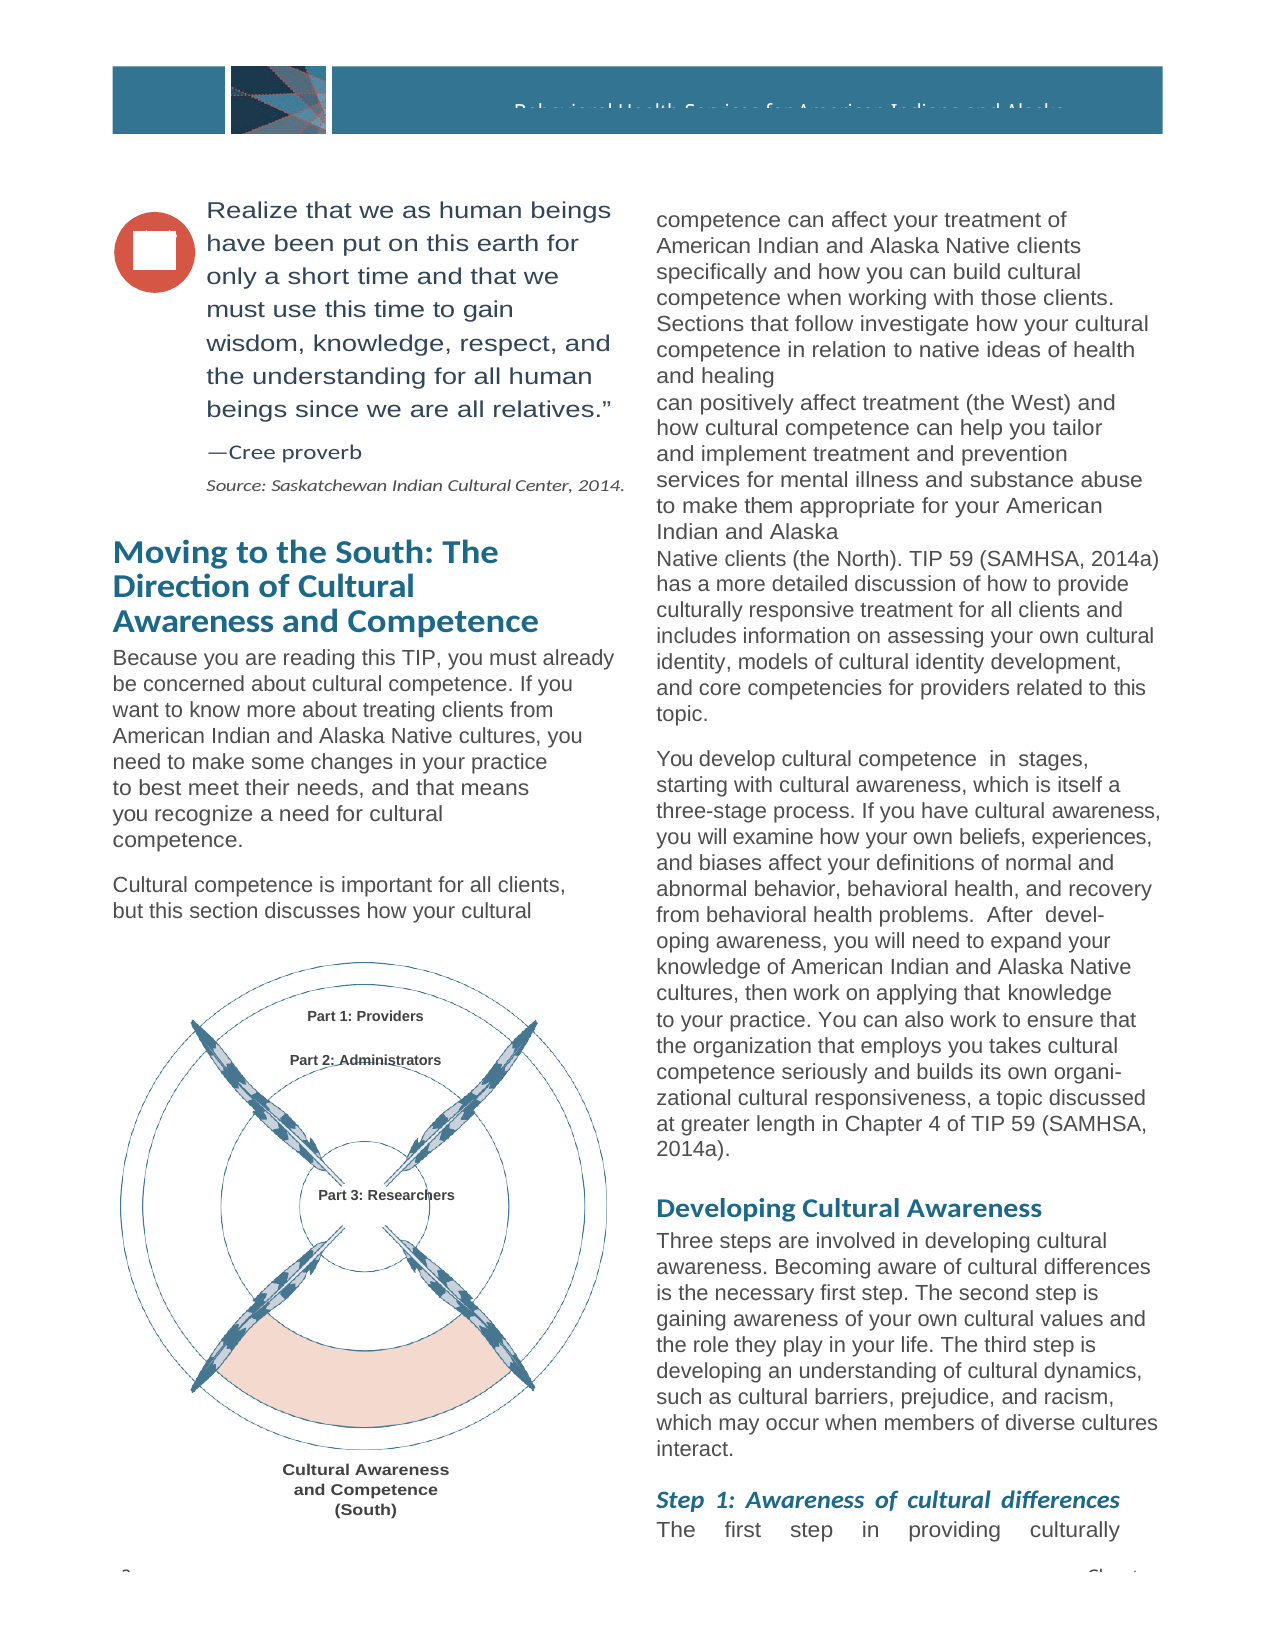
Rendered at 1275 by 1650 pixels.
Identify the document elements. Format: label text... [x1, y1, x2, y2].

text Cultural competence is important for all clients, but this section discusses how your cultural [112, 872, 578, 923]
text Source: Saskatchewan Indian Cultural Center, 2014. [206, 476, 629, 496]
text You develop cultural competence in stages, starting with cultural awareness, which is itself a three-stage process. If you have cultural awareness, you will examine how your own beliefs, experiences, and biases affect your deﬁnitions of normal and abnormal behavior, behavioral health, and recovery from behavioral health problems. After devel- oping awareness, you will need to expand your knowledge of American Indian and Alaska Native cultures, then work on applying that knowledge [656, 746, 1161, 1005]
picture [231, 66, 326, 134]
picture [120, 962, 607, 1450]
subtitle Moving to the South: The Direction of Cultural Awareness and Competence [112, 536, 578, 641]
text —Cree proverb [206, 439, 629, 465]
subtitle Developing Cultural Awareness [656, 1191, 1179, 1224]
text can positively affect treatment (the West) and how cultural competence can help you tailor and implement treatment and prevention services for mental illness and substance abuse to make them appropriate for your American Indian and Alaska [656, 389, 1144, 544]
subtitle Realize that we as human beings have been put on this earth for only a short time and that we must use this time to gain wisdom, knowledge, respect, and the understanding for all human beings since we are all relatives.” [206, 197, 615, 422]
picture [133, 230, 177, 270]
text Step 1: Awareness of cultural differences The ﬁrst step in providing culturally responsive treatment, no matter what the population, is to [656, 1484, 1120, 1542]
text to your practice. You can also work to ensure that the organization that employs you takes cultural competence seriously and builds its own organi- zational cultural responsiveness, a topic discussed at greater length in Chapter 4 of TIP 59 (SAMHSA, 2014a). [656, 1007, 1152, 1162]
text competence can affect your treatment of American Indian and Alaska Native clients speciﬁcally and how you can build cultural competence when working with those clients. Sections that follow investigate how your cultural competence in relation to native ideas of health and healing [656, 207, 1159, 388]
text Cultural Awareness and Competence (South) [282, 969, 449, 1519]
text to best meet their needs, and that means you recognize a need for cultural competence. [112, 775, 561, 852]
text Because you are reading this TIP, you must already be concerned about cultural competence. If you want to know more about treating clients from American Indian and Alaska Native cultures, you need to make some changes in your practice [112, 645, 617, 774]
text Native clients (the North). TIP 59 (SAMHSA, 2014a) has a more detailed discussion of how to provide culturally responsive treatment for all clients and includes information on assessing your own cultural identity, models of cultural identity development, and core competencies for providers related to this topic. [656, 545, 1160, 726]
text Three steps are involved in developing cultural awareness. Becoming aware of cultural differences is the necessary ﬁrst step. The second step is gaining awareness of your own cultural values and the role they play in your life. The third step is developing an understanding of cultural dynamics, such as cultural barriers, prejudice, and racism, which may occur when members of diverse cultures interact. [656, 1228, 1163, 1461]
